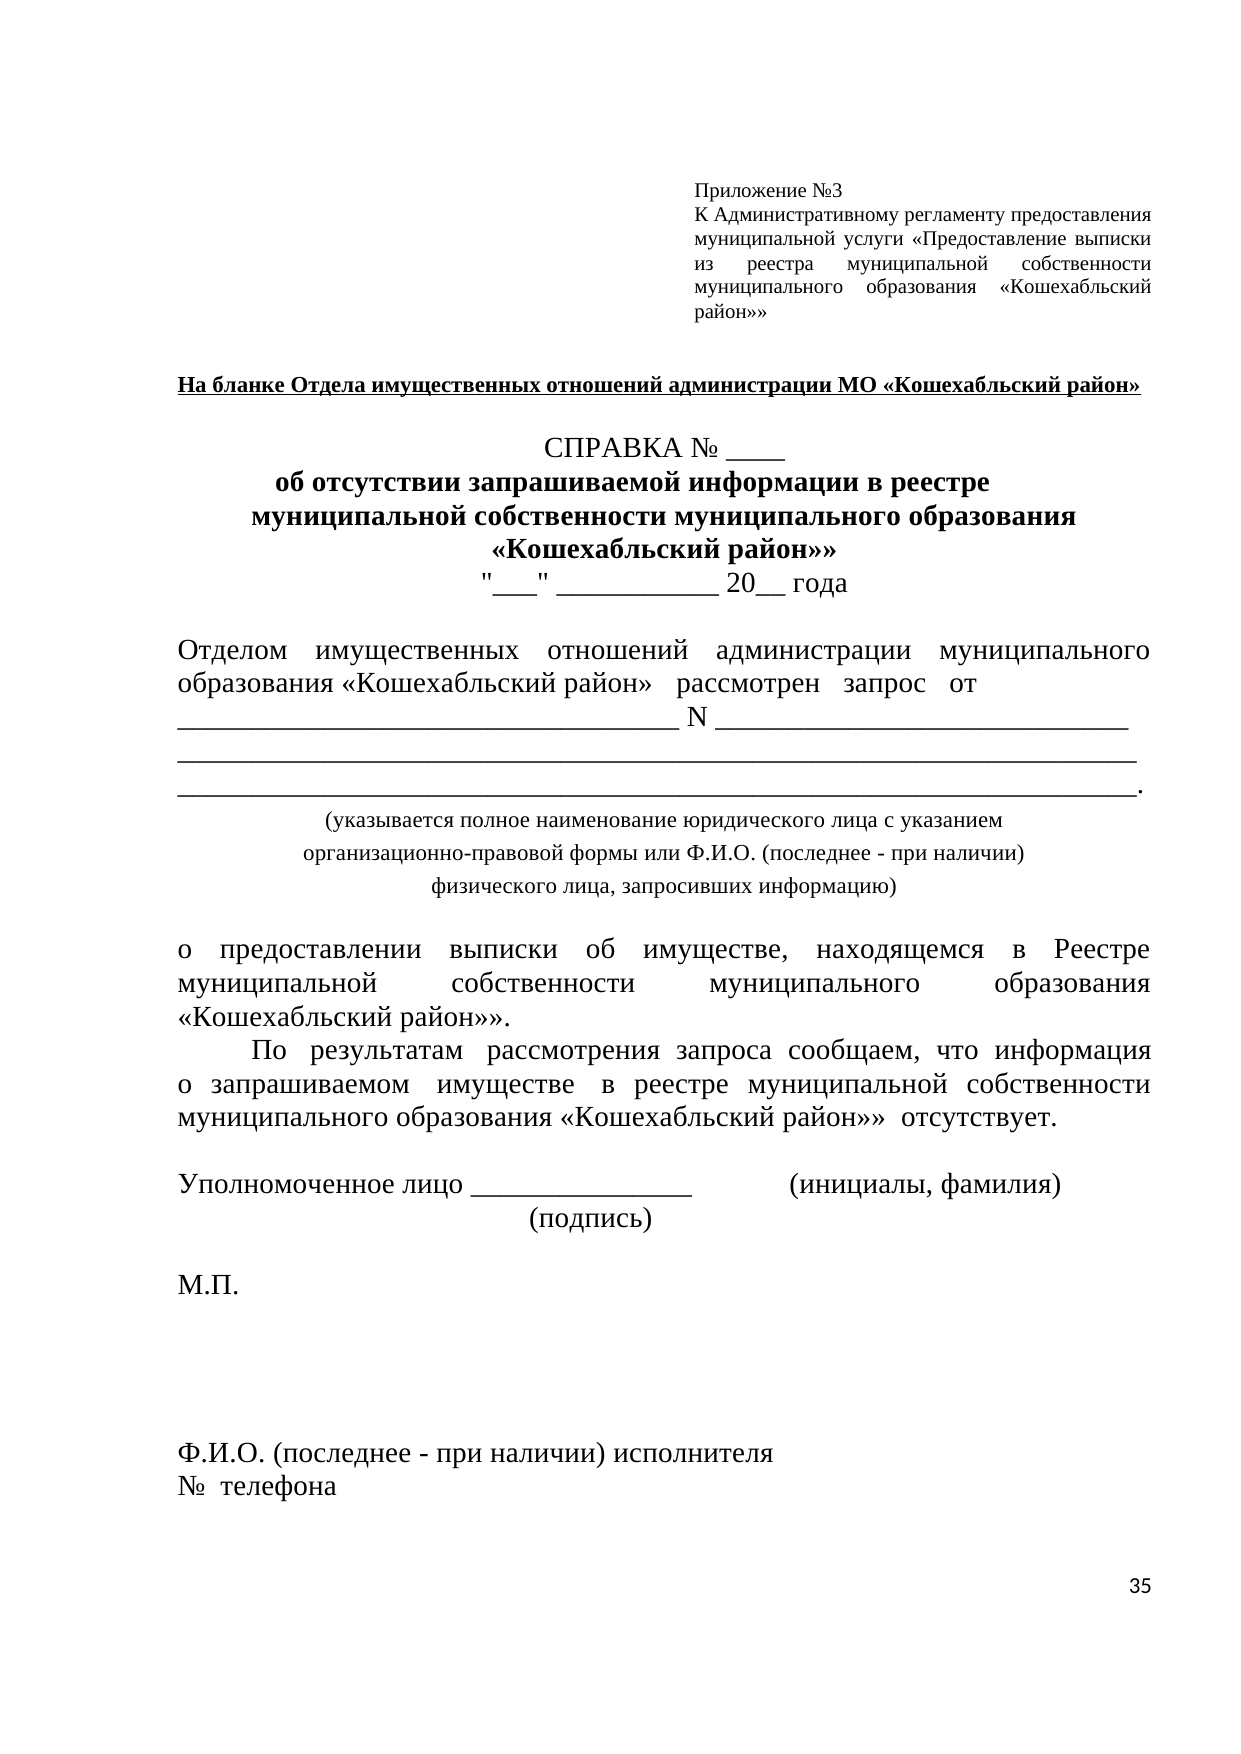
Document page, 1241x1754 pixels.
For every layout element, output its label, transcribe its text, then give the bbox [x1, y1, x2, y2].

text __________________________________ N ____________________________ [177, 699, 1152, 732]
text К Административному регламенту предоставления муниципальной услуги «Предоставление выписки из реестра муниципальной собственности муниципального образования «Кошехабльский район»» [694, 202, 1152, 323]
text об отсутствии запрашиваемой информации в реестре [177, 464, 1152, 498]
text На бланке Отдела имущественных отношений администрации МО «Кошехабльский район» [177, 371, 1152, 397]
text муниципальной собственности муниципального образования «Кошехабльский район»» "___" ___________ 20__ года [177, 498, 1152, 598]
text СПРАВКА № ____ [177, 431, 1152, 464]
text По результатам рассмотрения запроса сообщаем, что информация о запрашиваемом имуществе в реестре муниципальной собственности муниципального образования «Кошехабльский район»» отсутствует. [177, 1032, 1152, 1133]
text № телефона [177, 1468, 1152, 1502]
text (указывается полное наименование юридического лица с указанием [177, 799, 1152, 832]
text Отделом имущественных отношений администрации муниципального образования «Кошехабльский район» рассмотрен запрос от [177, 598, 1152, 699]
text __________________________________________________________________________________________________________________________________. [177, 732, 1152, 799]
text организационно-правовой формы или Ф.И.О. (последнее - при наличии) [177, 832, 1152, 865]
text (подпись) [177, 1200, 1152, 1233]
text о предоставлении выписки об имуществе, находящемся в Реестре муниципальной собственности муниципального образования «Кошехабльский район»». [177, 898, 1152, 1032]
text М.П. [177, 1233, 1152, 1301]
text Ф.И.О. (последнее - при наличии) исполнителя [177, 1401, 1152, 1468]
text Приложение №3 [694, 178, 1152, 202]
text Уполномоченное лицо _______________ (инициалы, фамилия) [177, 1133, 1152, 1200]
text физического лица, запросивших информацию) [177, 865, 1152, 898]
